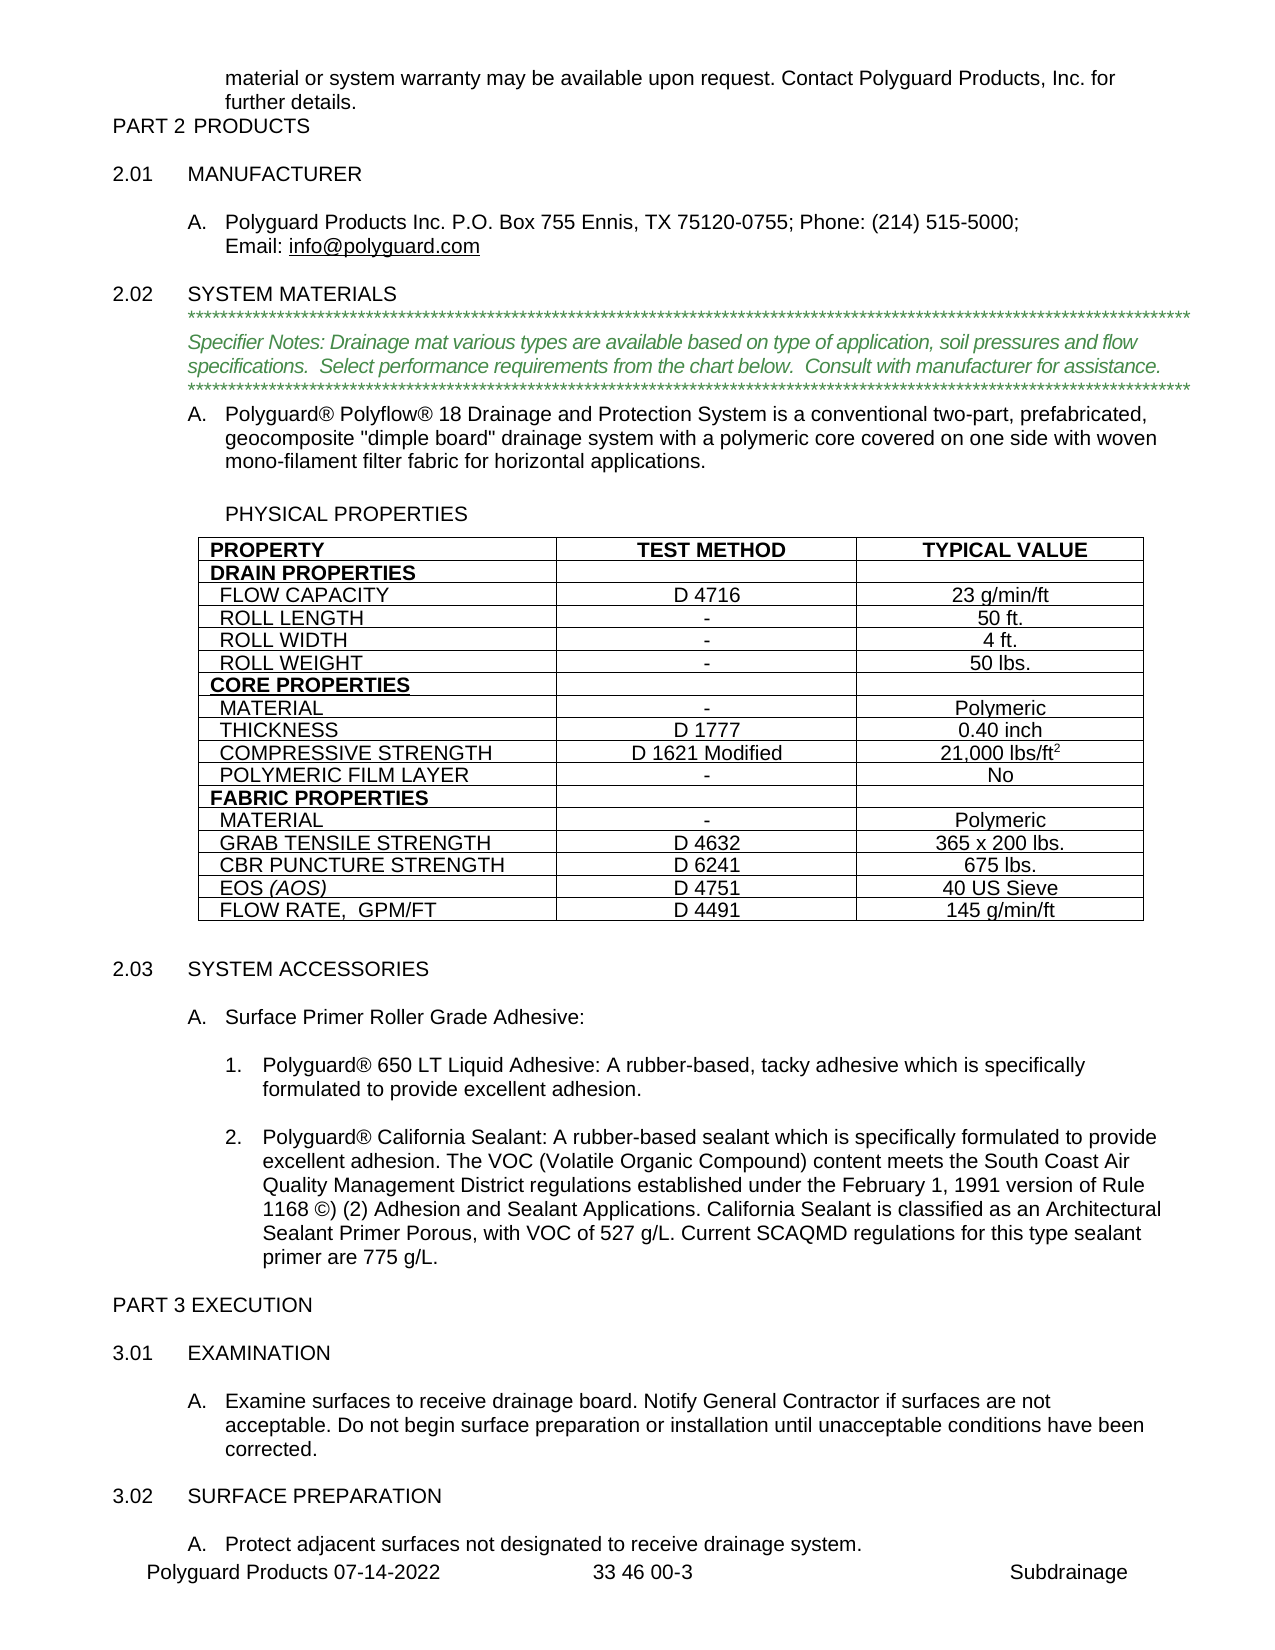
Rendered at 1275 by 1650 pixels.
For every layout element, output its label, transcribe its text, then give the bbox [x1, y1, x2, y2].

table_cell Roll Weight [199, 651, 556, 672]
table_cell - [557, 808, 856, 830]
table_cell 21,000 lbs/ft2 [857, 741, 1143, 762]
table_cell D 4716 [557, 583, 856, 605]
table_cell [557, 786, 856, 807]
table_cell - [557, 763, 856, 785]
list Protect adjacent surfaces not designated to receive drainage system. [187, 1532, 1162, 1556]
table_cell 50 lbs. [857, 651, 1143, 672]
table_cell Roll Length [199, 606, 556, 627]
list Polyguard® California Sealant: A rubber-based sealant which is specifically formulated to provide excellent adhesion. The VOC (Volatile Organic Compound) content meets the South Coast Air Quality Management District regulations established under the February 1, 1991 version of Rule 1168 ©) (2) Adhesion and Sealant Applications. California Sealant is classified as an Architectural Sealant Primer Porous, with VOC of 527 g/L. Current SCAQMD regulations for this type sealant primer are 775 g/L. [225, 1125, 1162, 1269]
list Polyguard® 650 LT Liquid Adhesive: A rubber-based, tacky adhesive which is specifically formulated to provide excellent adhesion. [225, 1053, 1162, 1101]
table_cell 50 ft. [857, 606, 1143, 627]
table_cell [857, 673, 1143, 695]
table_cell - [557, 606, 856, 627]
table_cell D 4632 [557, 831, 856, 852]
list Examine surfaces to receive drainage board. Notify General Contractor if surfaces are not acceptable. Do not begin surface preparation or installation until unacceptable conditions have been corrected. [187, 1388, 1162, 1460]
table_cell CORE PROPERTIES [199, 673, 556, 695]
table_header TYPICAL VALUE [857, 538, 1143, 560]
table_cell Polymeric [857, 808, 1143, 830]
table_cell D 1777 [557, 718, 856, 740]
text 3.02 SURFACE PREPARATION [112, 1484, 1162, 1508]
table_cell 0.40 inch [857, 718, 1143, 740]
table_cell 40 US Sieve [857, 876, 1143, 897]
table_cell Material [199, 696, 556, 717]
text A. Surface Primer Roller Grade Adhesive: [112, 1005, 1198, 1029]
table_cell D 6241 [557, 853, 856, 875]
table_cell Roll Width [199, 628, 556, 650]
table_cell FABRIC PROPERTIES [199, 786, 556, 807]
table_cell - [557, 696, 856, 717]
table_cell Thickness [199, 718, 556, 740]
text 2.01 MANUFACTURER [112, 162, 1162, 186]
table_cell 145 g/min/ft [857, 898, 1143, 920]
list Email: info@polyguard.com [225, 234, 1162, 258]
table_cell [857, 786, 1143, 807]
text 3.01 EXAMINATION [112, 1341, 1162, 1364]
table_header TEST METHOD [557, 538, 856, 560]
table_cell EOS (AOS) [199, 876, 556, 897]
table_cell Polymeric film layer [199, 763, 556, 785]
table_cell Grab Tensile Strength [199, 831, 556, 852]
table_cell - [557, 651, 856, 672]
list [187, 66, 1162, 114]
table_cell CBR Puncture Strength [199, 853, 556, 875]
text PART 2 PRODUCTS [112, 114, 1162, 138]
table_cell Flow Rate, gpm/ft [199, 898, 556, 920]
table_cell Material [199, 808, 556, 830]
table_cell Polymeric [857, 696, 1143, 717]
text 2.03 SYSTEM ACCESSORIES [112, 957, 1198, 981]
table_cell 675 lbs. [857, 853, 1143, 875]
table_cell D 4751 [557, 876, 856, 897]
table_cell Flow Capacity [199, 583, 556, 605]
text PHYSICAL PROPERTIES [225, 502, 1162, 526]
text PART 3 EXECUTION [112, 1293, 1162, 1317]
table_cell DRAIN PROPERTIES [199, 561, 556, 582]
table_cell [557, 561, 856, 582]
table_cell 4 ft. [857, 628, 1143, 650]
table_header PROPERTY [199, 538, 556, 560]
table_cell [857, 561, 1143, 582]
text 2.02 SYSTEM MATERIALS [112, 282, 1162, 306]
table_cell [557, 673, 856, 695]
list Polyguard Products Inc. P.O. Box 755 Ennis, TX 75120-0755; Phone: (214) 515-5000; [187, 210, 1162, 234]
table_cell D 1621 Modified [557, 741, 856, 762]
table_cell No [857, 763, 1143, 785]
text Specifier Notes: Drainage mat various types are available based on type of application, soil pressures and flow specifications. Select performance requirements from the chart below. Consult with manufacturer for assistance. [187, 329, 1198, 377]
table_cell D 4491 [557, 898, 856, 920]
table_cell - [557, 628, 856, 650]
text **************************************************************************************************************************** [187, 306, 1198, 329]
table_cell Compressive Strength [199, 741, 556, 762]
table_cell 23 g/min/ft [857, 583, 1143, 605]
text **************************************************************************************************************************** [187, 377, 1198, 401]
text A. Polyguard® Polyflow® 18 Drainage and Protection System is a conventional two-part, prefabricated, geocomposite "dimple board" drainage system with a polymeric core covered on one side with woven mono-filament filter fabric for horizontal applications. [187, 401, 1162, 473]
table_cell 365 x 200 lbs. [857, 831, 1143, 852]
